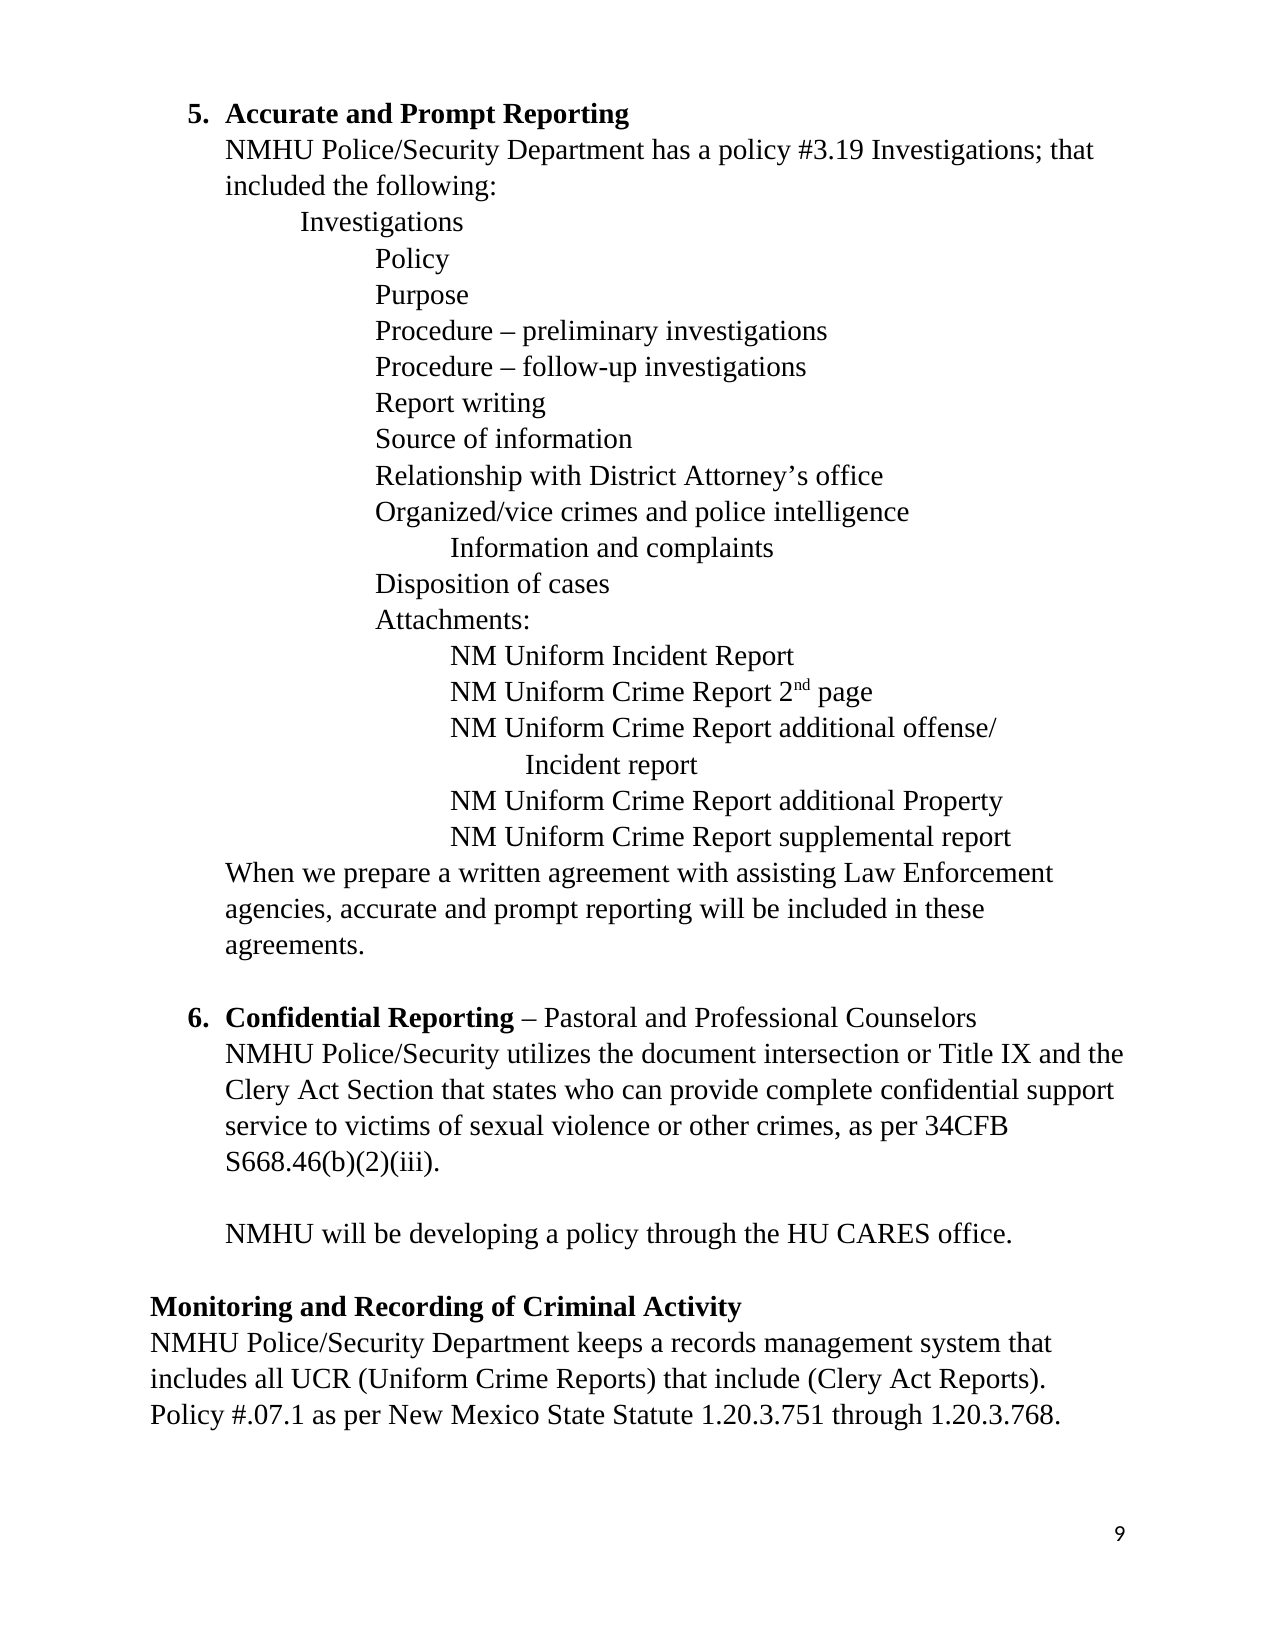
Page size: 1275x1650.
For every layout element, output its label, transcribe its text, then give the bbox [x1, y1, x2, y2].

list Attachments: [225, 602, 1125, 636]
list NM Uniform Incident Report [225, 638, 1125, 672]
list NM Uniform Crime Report 2nd page [225, 674, 1125, 708]
list Accurate and Prompt Reporting [187, 96, 1125, 130]
list Confidential Reporting – Pastoral and Professional Counselors [187, 1000, 1125, 1033]
list NM Uniform Crime Report additional Property [225, 783, 1125, 816]
list When we prepare a written agreement with assisting Law Enforcement agencies, accurate and prompt reporting will be included in these agreements. [225, 855, 1125, 961]
list Procedure – follow-up investigations [225, 349, 1125, 383]
list Purpose [225, 277, 1125, 310]
list Source of information [225, 421, 1125, 455]
list NM Uniform Crime Report supplemental report [225, 819, 1125, 853]
list NMHU Police/Security Department keeps a records management system that includes all UCR (Uniform Crime Reports) that include (Clery Act Reports). Policy #.07.1 as per New Mexico State Statute 1.20.3.751 through 1.20.3.768. [150, 1325, 1125, 1431]
list Investigations [225, 204, 1125, 238]
list Incident report [225, 747, 1125, 780]
list Disposition of cases [225, 566, 1125, 599]
list Policy [225, 241, 1125, 274]
list Procedure – preliminary investigations [225, 313, 1125, 347]
list Information and complaints [225, 530, 1125, 563]
list Organized/vice crimes and police intelligence [225, 494, 1125, 527]
list Relationship with District Attorney’s office [225, 458, 1125, 491]
list NMHU Police/Security utilizes the document intersection or Title IX and the Clery Act Section that states who can provide complete confidential support service to victims of sexual violence or other crimes, as per 34CFB S668.46(b)(2)(iii). [225, 1036, 1125, 1178]
list Monitoring and Recording of Criminal Activity [150, 1289, 1125, 1322]
list NM Uniform Crime Report additional offense/ [225, 711, 1125, 744]
list Report writing [225, 385, 1125, 419]
list NMHU Police/Security Department has a policy #3.19 Investigations; that included the following: [225, 132, 1125, 202]
list NMHU will be developing a policy through the HU CARES office. [225, 1217, 1125, 1250]
